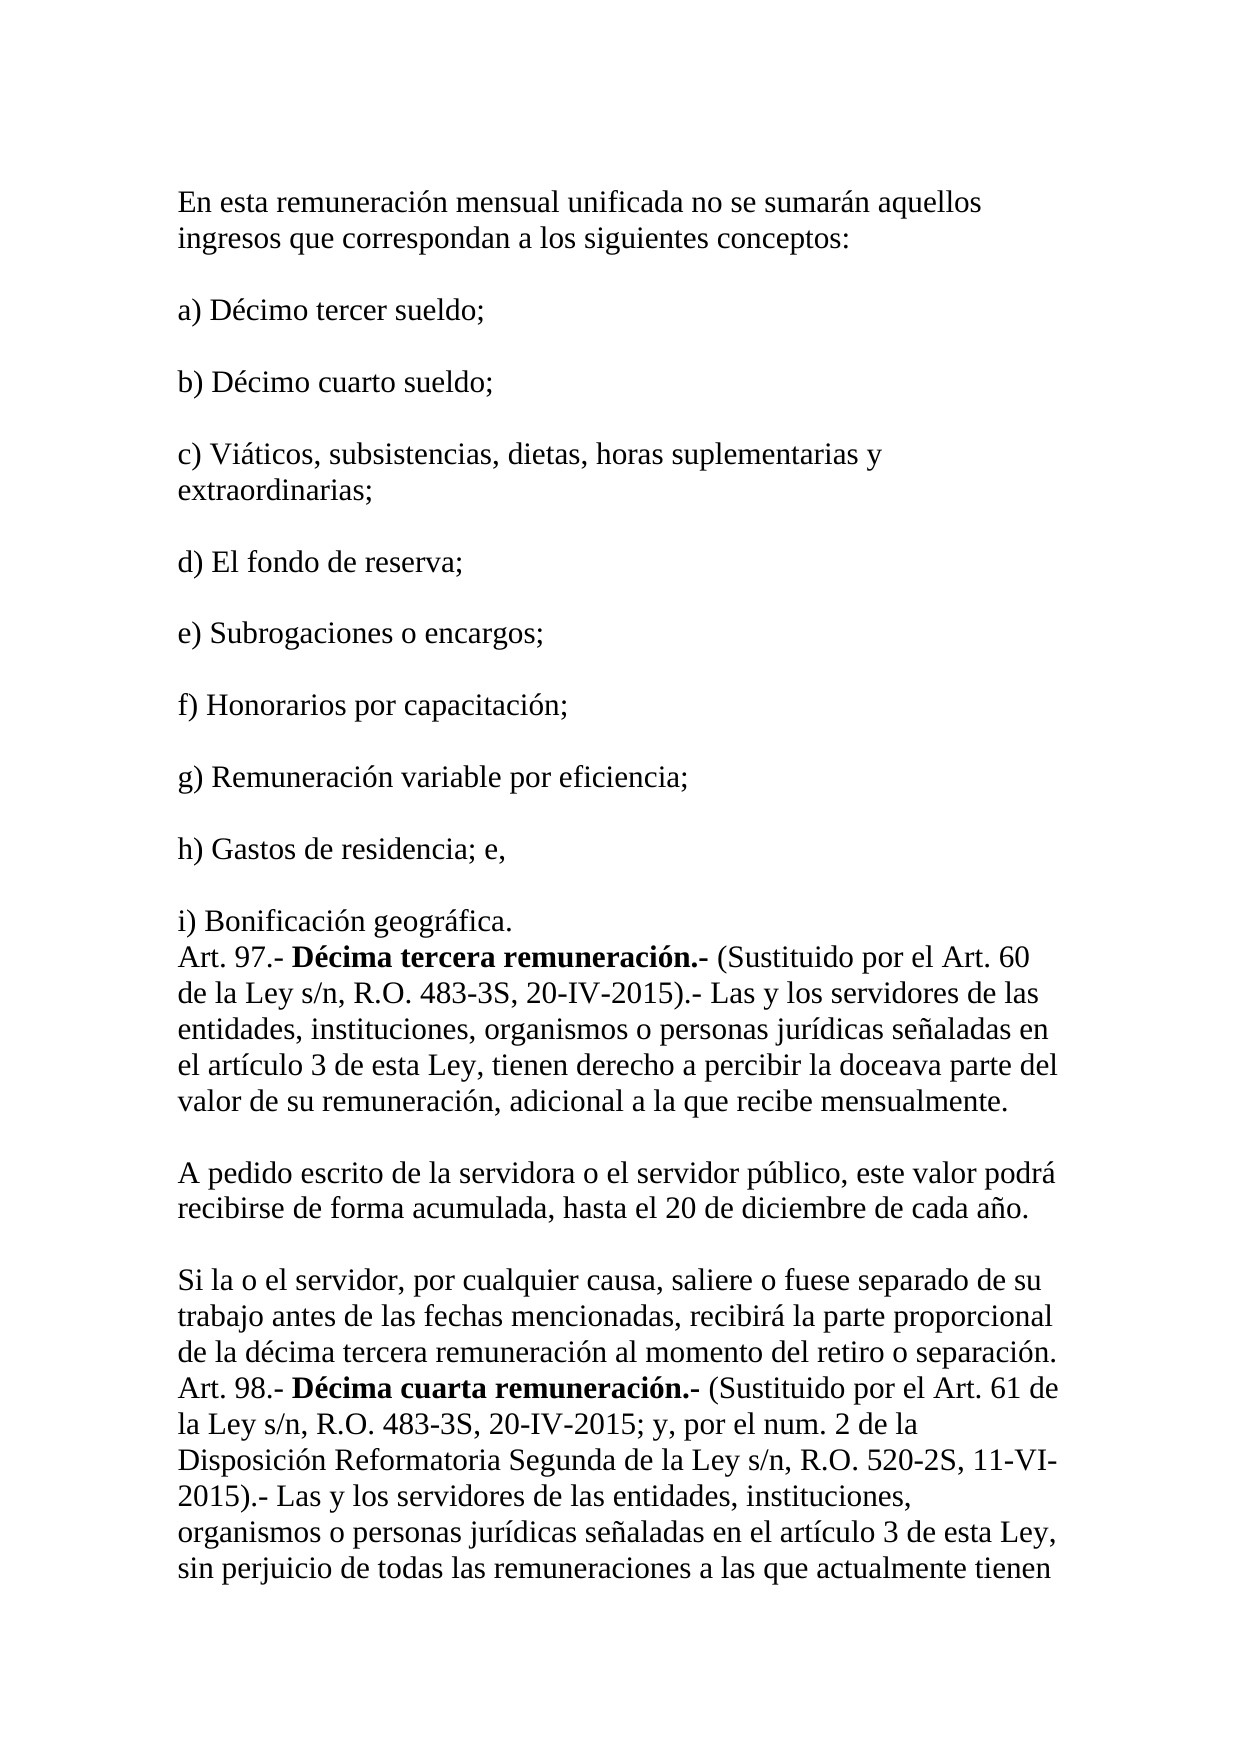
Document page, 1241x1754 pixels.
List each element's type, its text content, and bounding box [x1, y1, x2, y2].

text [177, 1369, 1063, 1585]
text Art. 97.- Décima tercera remuneración.- (Sustituido por el Art. 60 de la Ley s/n, R.O. 483-3S, 20-IV-2015).- Las y los servidores de las entidades, instituciones, organismos o personas jurídicas señaladas en el artículo 3 de esta Ley, tienen derecho a percibir la doceava parte del valor de su remuneración, adicional a la que recibe mensualmente. A pedido escrito de la servidora o el servidor público, este valor podrá recibirse de forma acumulada, hasta el 20 de diciembre de cada año. Si la o el servidor, por cualquier causa, saliere o fuese separado de su trabajo antes de las fechas mencionadas, recibirá la parte proporcional de la décima tercera remuneración al momento del retiro o separación. [177, 938, 1063, 1369]
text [177, 148, 1063, 938]
